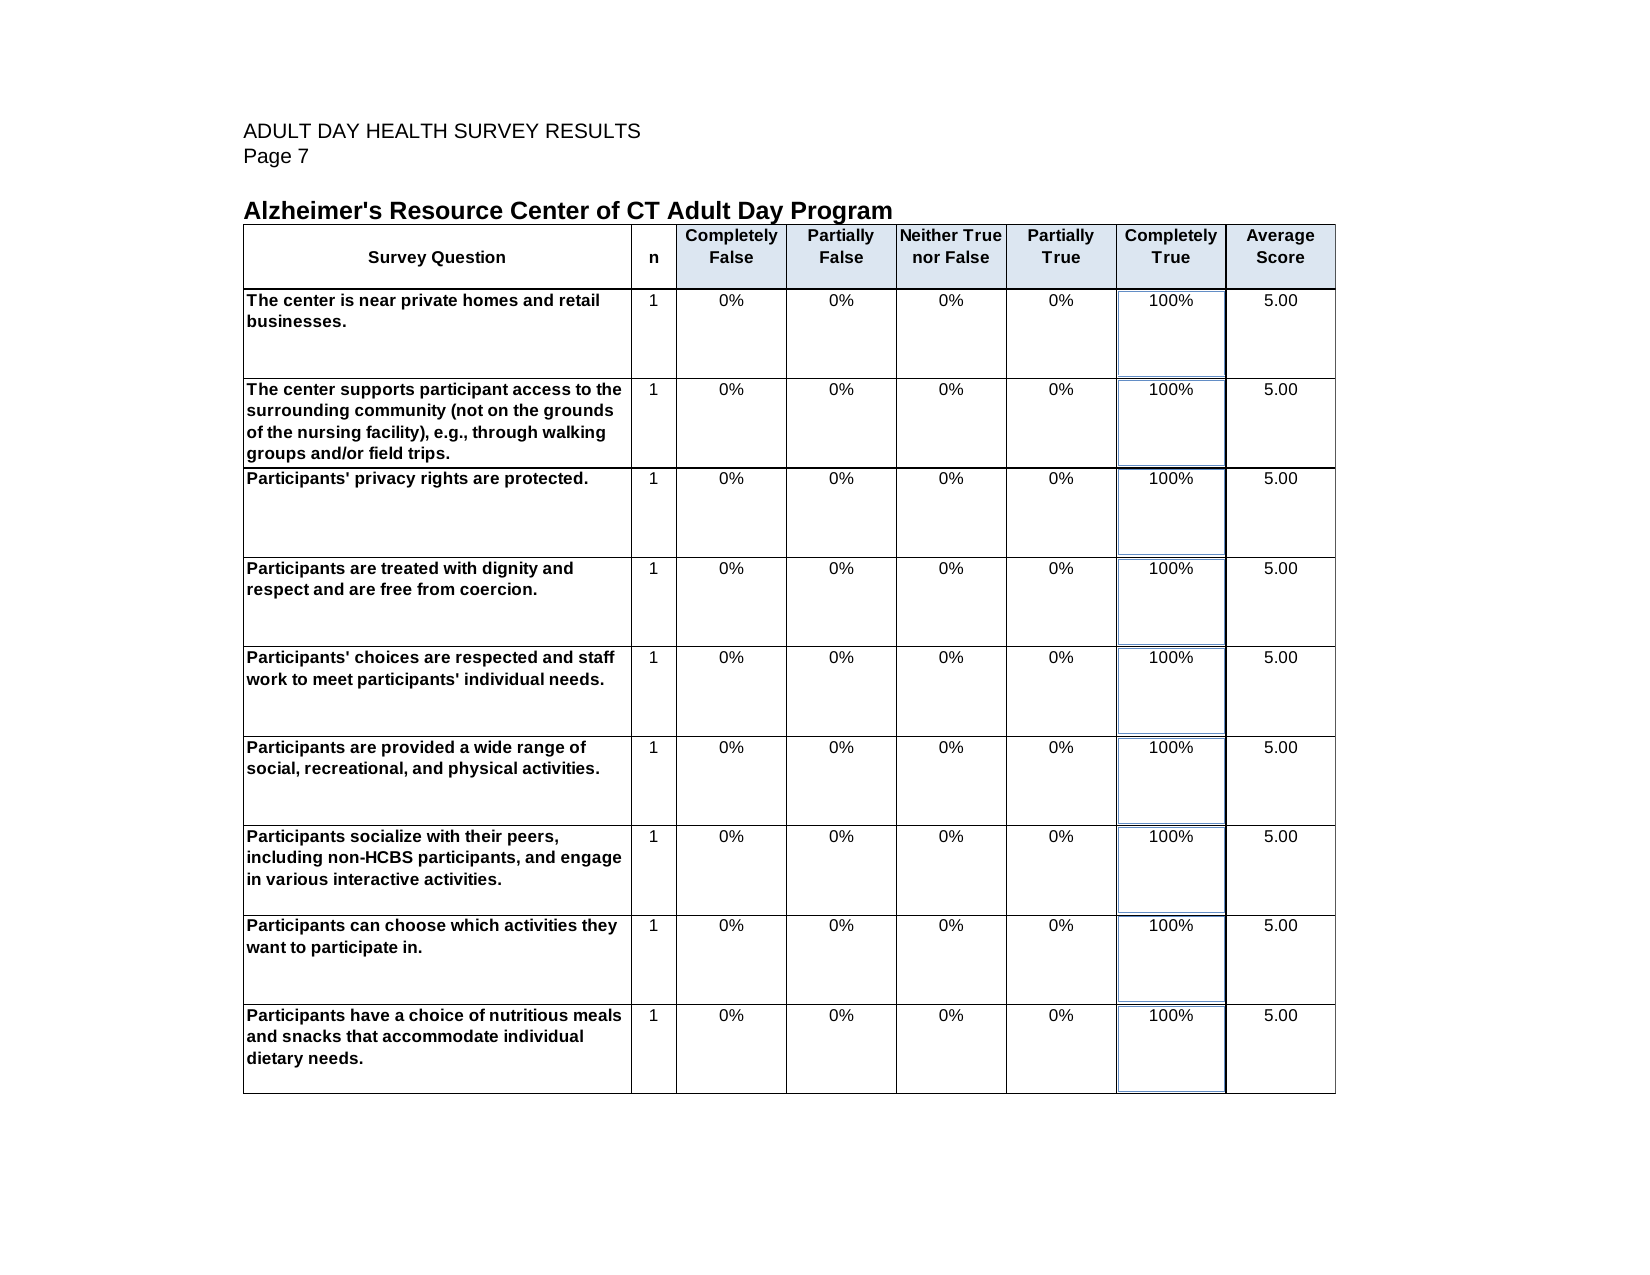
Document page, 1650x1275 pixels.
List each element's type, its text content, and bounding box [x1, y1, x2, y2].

subtitle Alzheimer's Resource Center of CT Adult Day Program [243, 196, 1443, 224]
